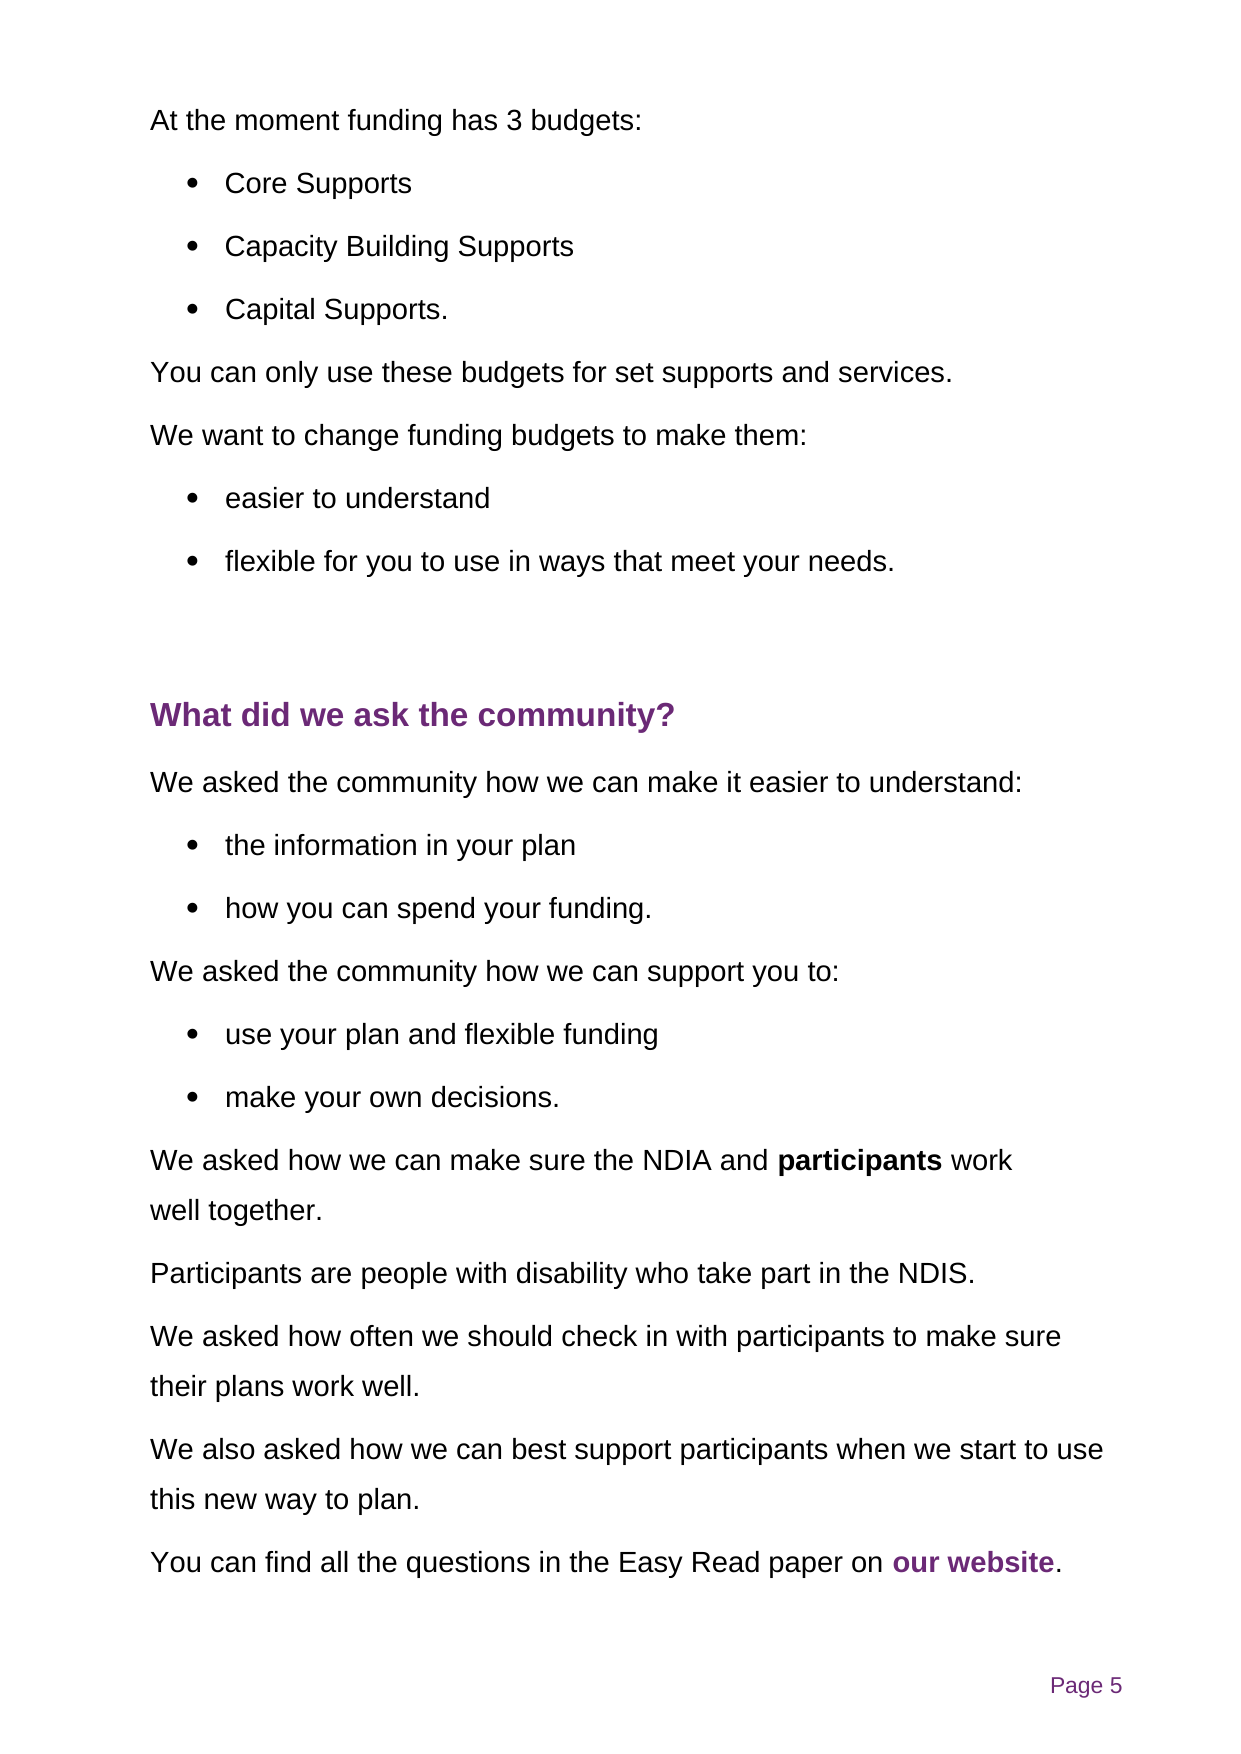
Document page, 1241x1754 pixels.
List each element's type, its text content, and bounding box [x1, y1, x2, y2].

list Capacity Building Supports [187, 229, 1122, 263]
text You can find all the questions in the Easy Read paper on our website. [150, 1545, 1122, 1579]
list use your plan and flexible funding [187, 1017, 1122, 1050]
text Participants are people with disability who take part in the NDIS. [150, 1256, 1122, 1289]
list Core Supports [187, 166, 1122, 200]
text At the moment funding has 3 budgets: [150, 103, 1122, 137]
text We asked how often we should check in with participants to make sure their plans work well. [150, 1319, 1122, 1403]
subtitle What did we ask the community? [150, 695, 1122, 733]
list easier to understand [187, 481, 1122, 515]
text We want to change funding budgets to make them: [150, 418, 1122, 452]
list how you can spend your funding. [187, 891, 1122, 924]
list the information in your plan [187, 828, 1122, 861]
list flexible for you to use in ways that meet your needs. [187, 544, 1122, 578]
text We asked the community how we can support you to: [150, 954, 1122, 987]
text You can only use these budgets for set supports and services. [150, 355, 1122, 389]
text We asked how we can make sure the NDIA and participants work well together. [150, 1143, 1122, 1227]
list Capital Supports. [187, 292, 1122, 326]
text We asked the community how we can make it easier to understand: [150, 765, 1122, 798]
text We also asked how we can best support participants when we start to use this new way to plan. [150, 1432, 1122, 1516]
list make your own decisions. [187, 1080, 1122, 1113]
